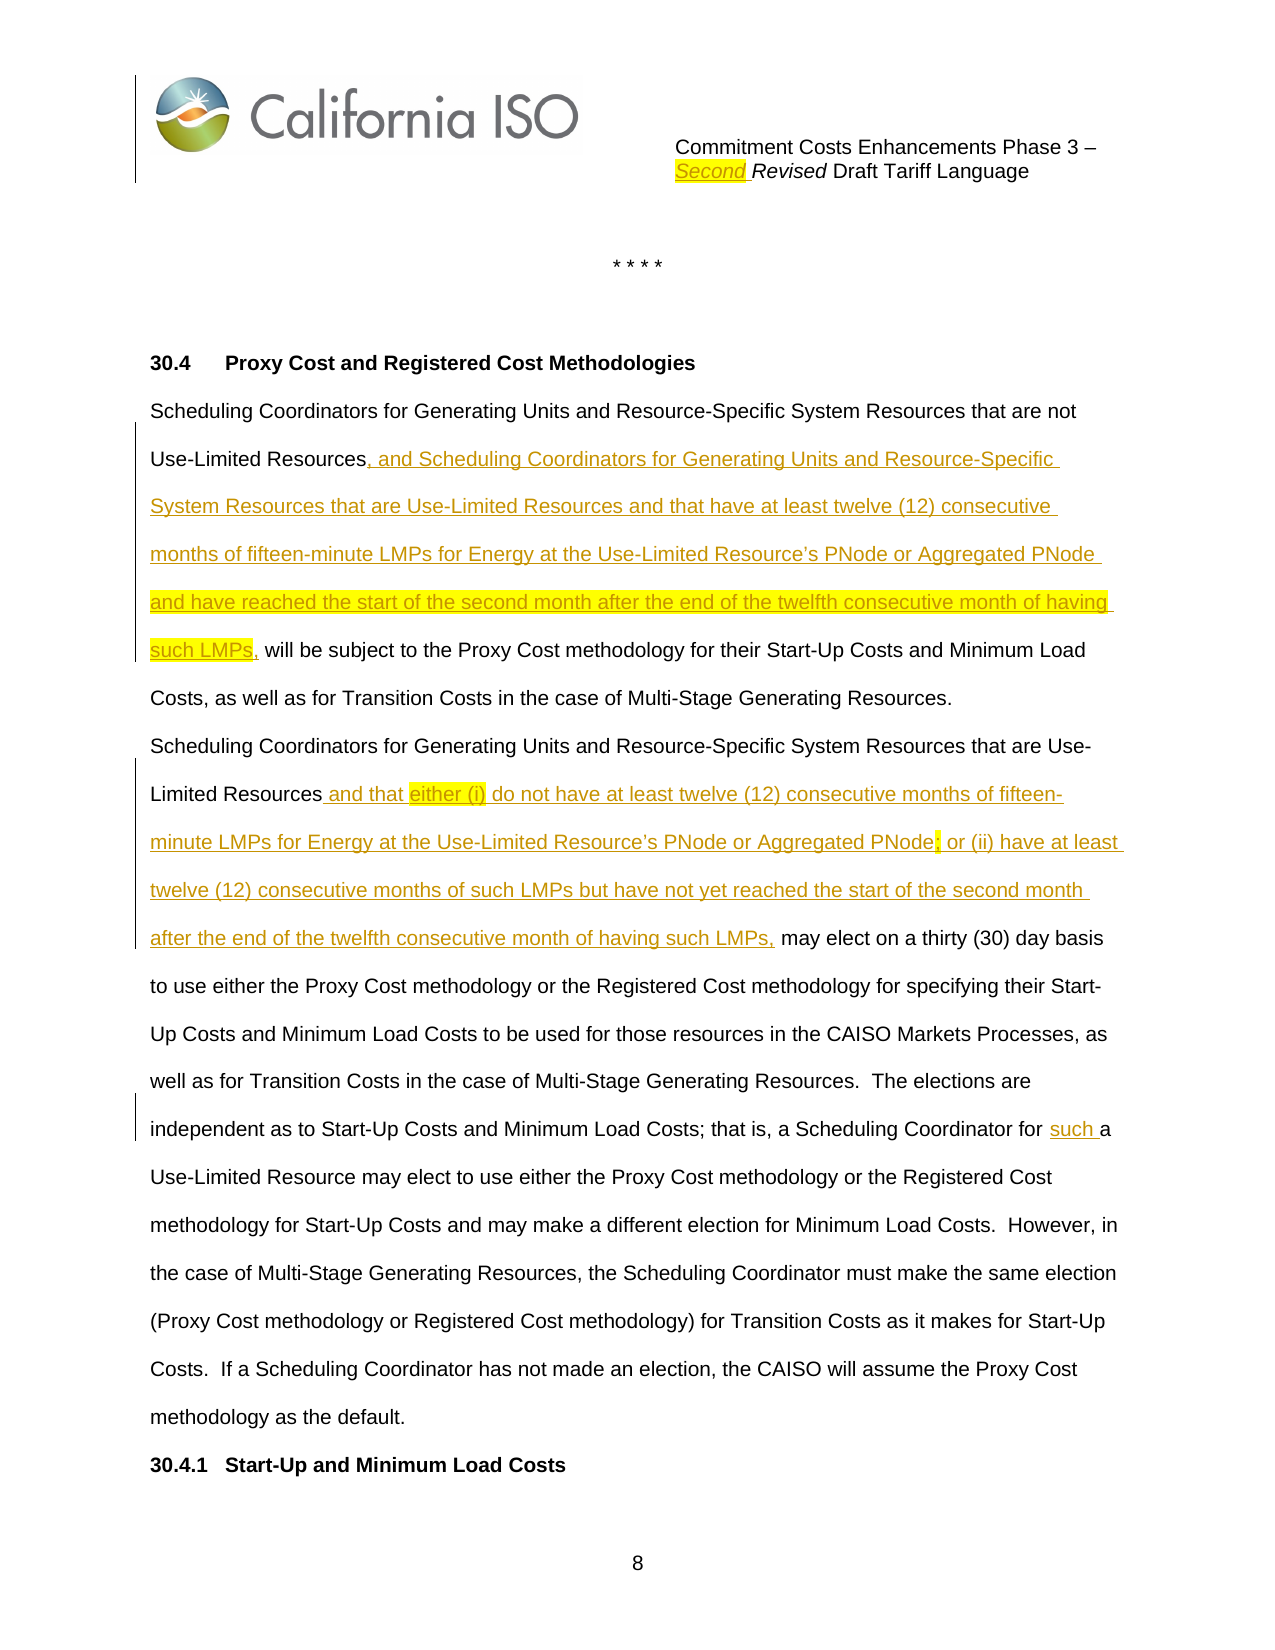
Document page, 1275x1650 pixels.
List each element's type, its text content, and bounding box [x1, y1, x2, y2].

subtitle 30.4.1 Start-Up and Minimum Load Costs [150, 1453, 1125, 1477]
subtitle 30.4 Proxy Cost and Registered Cost Methodologies [150, 351, 1125, 374]
text Scheduling Coordinators for Generating Units and Resource-Specific System Resources that are not Use-Limited Resources will be subject to the Proxy Cost methodology for their Start-Up Costs and Minimum Load Costs, as well as for Transition Costs in the case of Multi-Stage Generating Resources. [150, 398, 1125, 710]
text * * * * [150, 255, 1125, 279]
text Scheduling Coordinators for Generating Units and Resource-Specific System Resources that are Use-Limited Resources may elect on a thirty (30) day basis to use either the Proxy Cost methodology or the Registered Cost methodology for specifying their Start-Up Costs and Minimum Load Costs to be used for those resources in the CAISO Markets Processes, as well as for Transition Costs in the case of Multi-Stage Generating Resources. The elections are independent as to Start-Up Costs and Minimum Load Costs; that is, a Scheduling Coordinator for a Use-Limited Resource may elect to use either the Proxy Cost methodology or the Registered Cost methodology for Start-Up Costs and may make a different election for Minimum Load Costs. However, in the case of Multi-Stage Generating Resources, the Scheduling Coordinator must make the same election (Proxy Cost methodology or Registered Cost methodology) for Transition Costs as it makes for Start-Up Costs. If a Scheduling Coordinator has not made an election, the CAISO will assume the Proxy Cost methodology as the default. [150, 734, 1125, 1429]
picture [150, 75, 583, 155]
